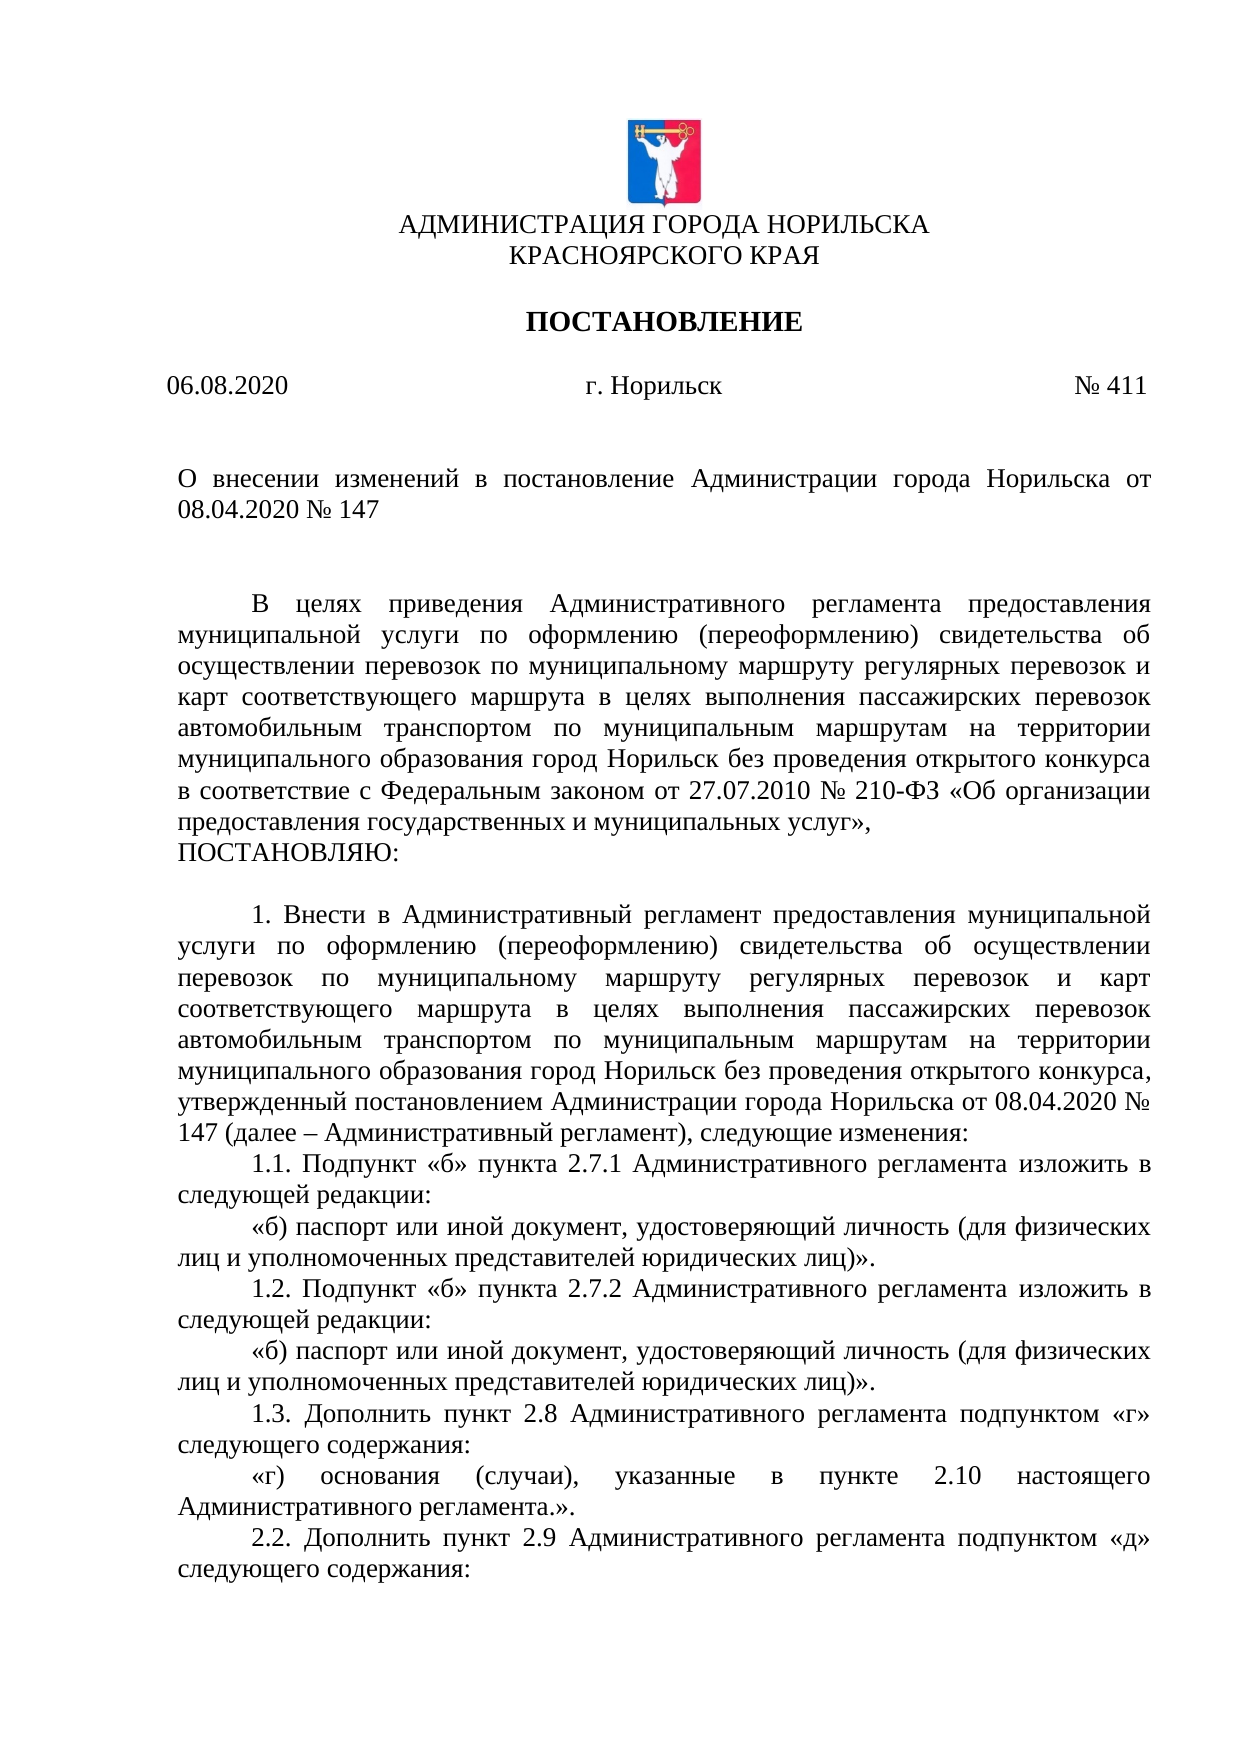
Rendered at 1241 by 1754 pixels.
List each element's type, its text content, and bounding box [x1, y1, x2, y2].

text 1.3. Дополнить пункт 2.8 Административного регламента подпунктом «г» следующего содержания: [177, 1397, 1152, 1459]
text 06.08.2020 г. Норильск № 411 [162, 369, 1152, 400]
text ПОСТАНОВЛЕНИЕ [177, 304, 1152, 338]
text «б) паспорт или иной документ, удостоверяющий личность (для физических лиц и уполномоченных представителей юридических лиц)». [177, 1334, 1152, 1397]
text 1. Внести в Административный регламент предоставления муниципальной услуги по оформлению (переоформлению) свидетельства об осуществлении перевозок по муниципальному маршруту регулярных перевозок и карт соответствующего маршрута в целях выполнения пассажирских перевозок автомобильным транспортом по муниципальным маршрутам на территории муниципального образования город Норильск без проведения открытого конкурса, утвержденный постановлением Администрации города Норильска от 08.04.2020 № 147 (далее – Административный регламент), следующие изменения: [177, 898, 1152, 1147]
text В целях приведения Административного регламента предоставления муниципальной услуги по оформлению (переоформлению) свидетельства об осуществлении перевозок по муниципальному маршруту регулярных перевозок и карт соответствующего маршрута в целях выполнения пассажирских перевозок автомобильным транспортом по муниципальным маршрутам на территории муниципального образования город Норильск без проведения открытого конкурса в соответствие с Федеральным законом от 27.07.2010 № 210-ФЗ «Об организации предоставления государственных и муниципальных услуг», [177, 587, 1152, 836]
text АДМИНИСТРАЦИЯ ГОРОДА НОРИЛЬСКА [177, 210, 1152, 239]
picture [626, 118, 703, 210]
text 1.1. Подпункт «б» пункта 2.7.1 Административного регламента изложить в следующей редакции: [177, 1147, 1152, 1210]
text ПОСТАНОВЛЯЮ: [177, 836, 1152, 867]
text 1.2. Подпункт «б» пункта 2.7.2 Административного регламента изложить в следующей редакции: [177, 1272, 1152, 1334]
text КРАСНОЯРСКОГО КРАЯ [177, 239, 1152, 271]
text 2.2. Дополнить пункт 2.9 Административного регламента подпунктом «д» следующего содержания: [177, 1521, 1152, 1583]
text О внесении изменений в постановление Администрации города Норильска от 08.04.2020 № 147 [177, 462, 1152, 524]
text «б) паспорт или иной документ, удостоверяющий личность (для физических лиц и уполномоченных представителей юридических лиц)». [177, 1210, 1152, 1272]
text «г) основания (случаи), указанные в пункте 2.10 настоящего Административного регламента.». [177, 1459, 1152, 1521]
